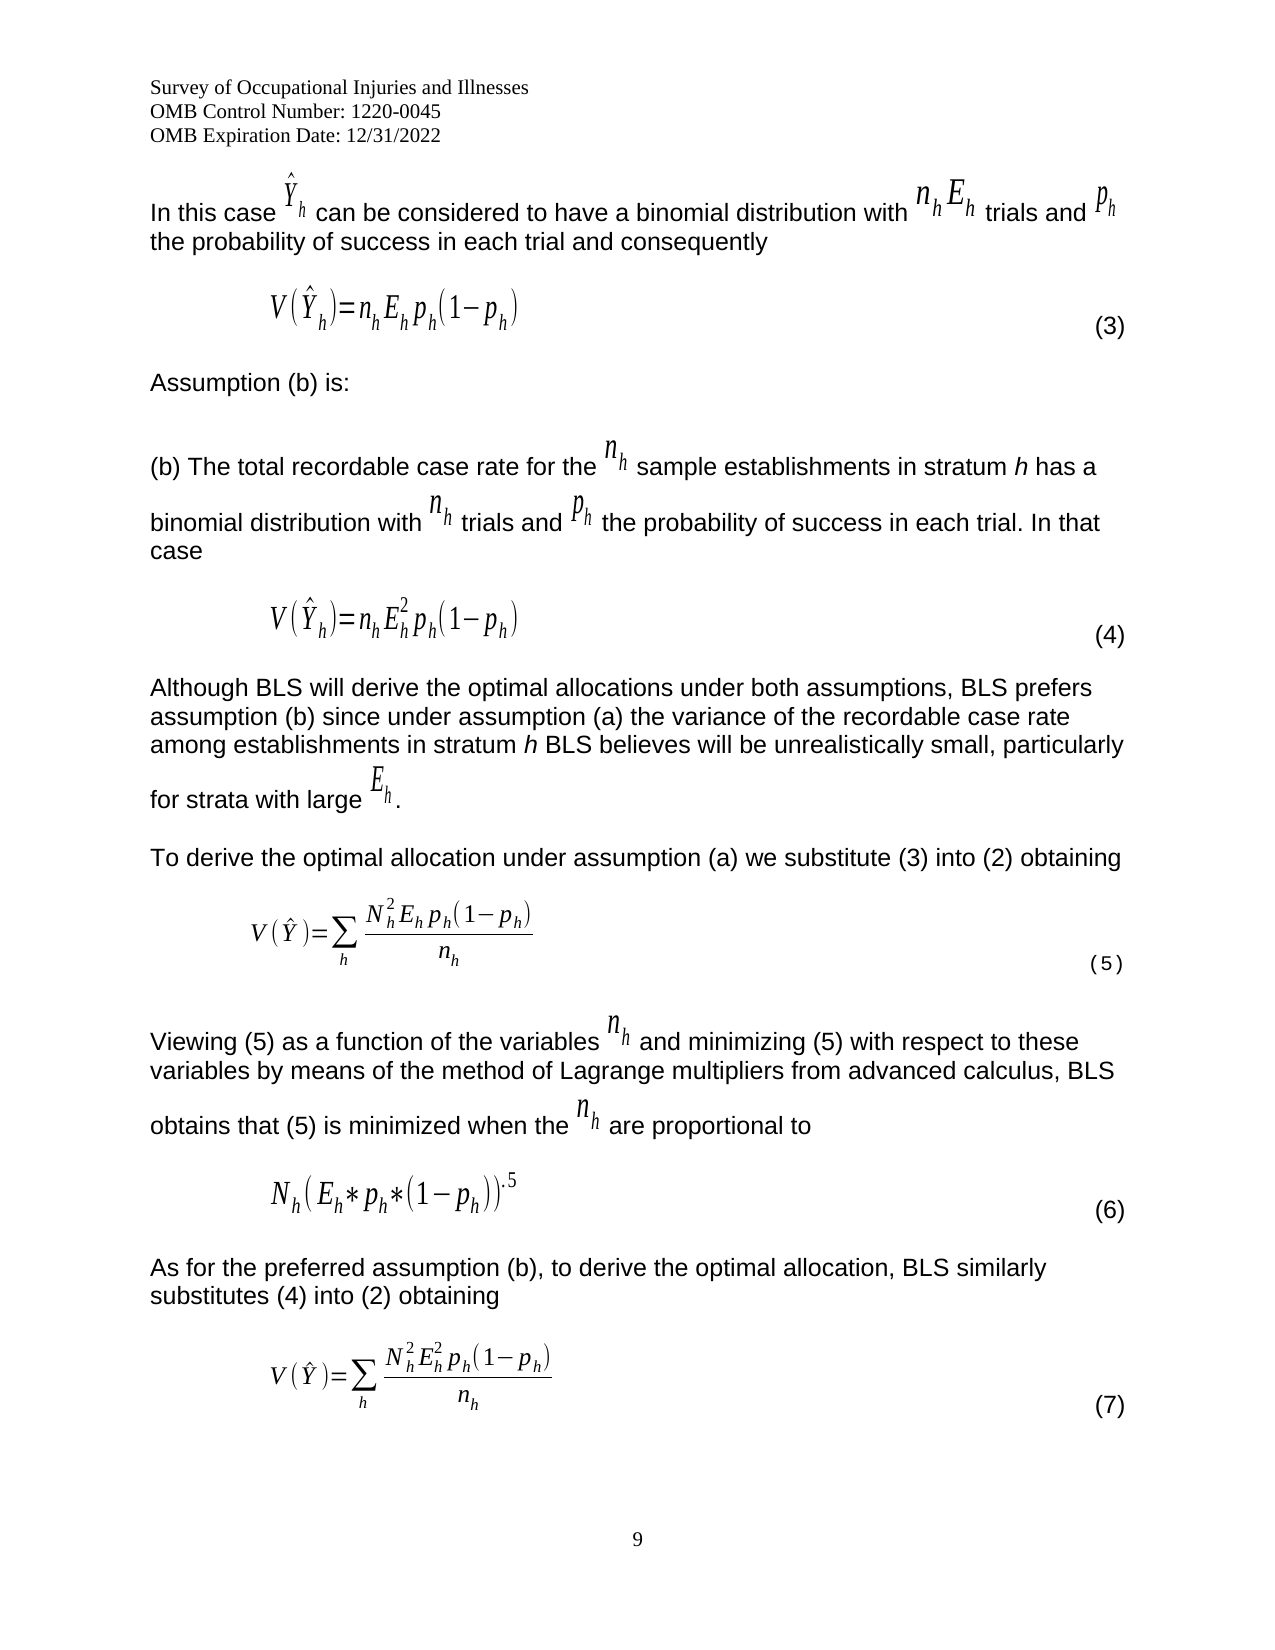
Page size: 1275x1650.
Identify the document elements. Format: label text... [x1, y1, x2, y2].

text To derive the optimal allocation under assumption (a) we substitute (3) into (2) obtaining [150, 843, 1125, 872]
text Viewing (5) as a function of the variables and minimizing (5) with respect to these variables by means of the method of Lagrange multipliers from advanced calculus, BLS obtains that (5) is minimized when the are proportional to [150, 1000, 1125, 1140]
text Although BLS will derive the optimal allocations under both assumptions, BLS prefers assumption (b) since under assumption (a) the variance of the recordable case rate among establishments in stratum h BLS believes will be unrealistically small, particularly for strata with large . [150, 673, 1125, 814]
text (7) [150, 1339, 1125, 1419]
text (5) [150, 895, 1125, 977]
text (6) [150, 1168, 1125, 1224]
text As for the preferred assumption (b), to derive the optimal allocation, BLS similarly substitutes (4) into (2) obtaining [150, 1252, 1125, 1310]
text (3) [150, 284, 1125, 339]
text (b) The total recordable case rate for the sample establishments in stratum h has a binomial distribution with trials and the probability of success in each trial. In that case [150, 426, 1125, 565]
text Assumption (b) is: [150, 368, 1125, 397]
text (4) [150, 594, 1125, 649]
text In this case can be considered to have a binomial distribution with trials and the probability of success in each trial and consequently [150, 171, 1125, 255]
